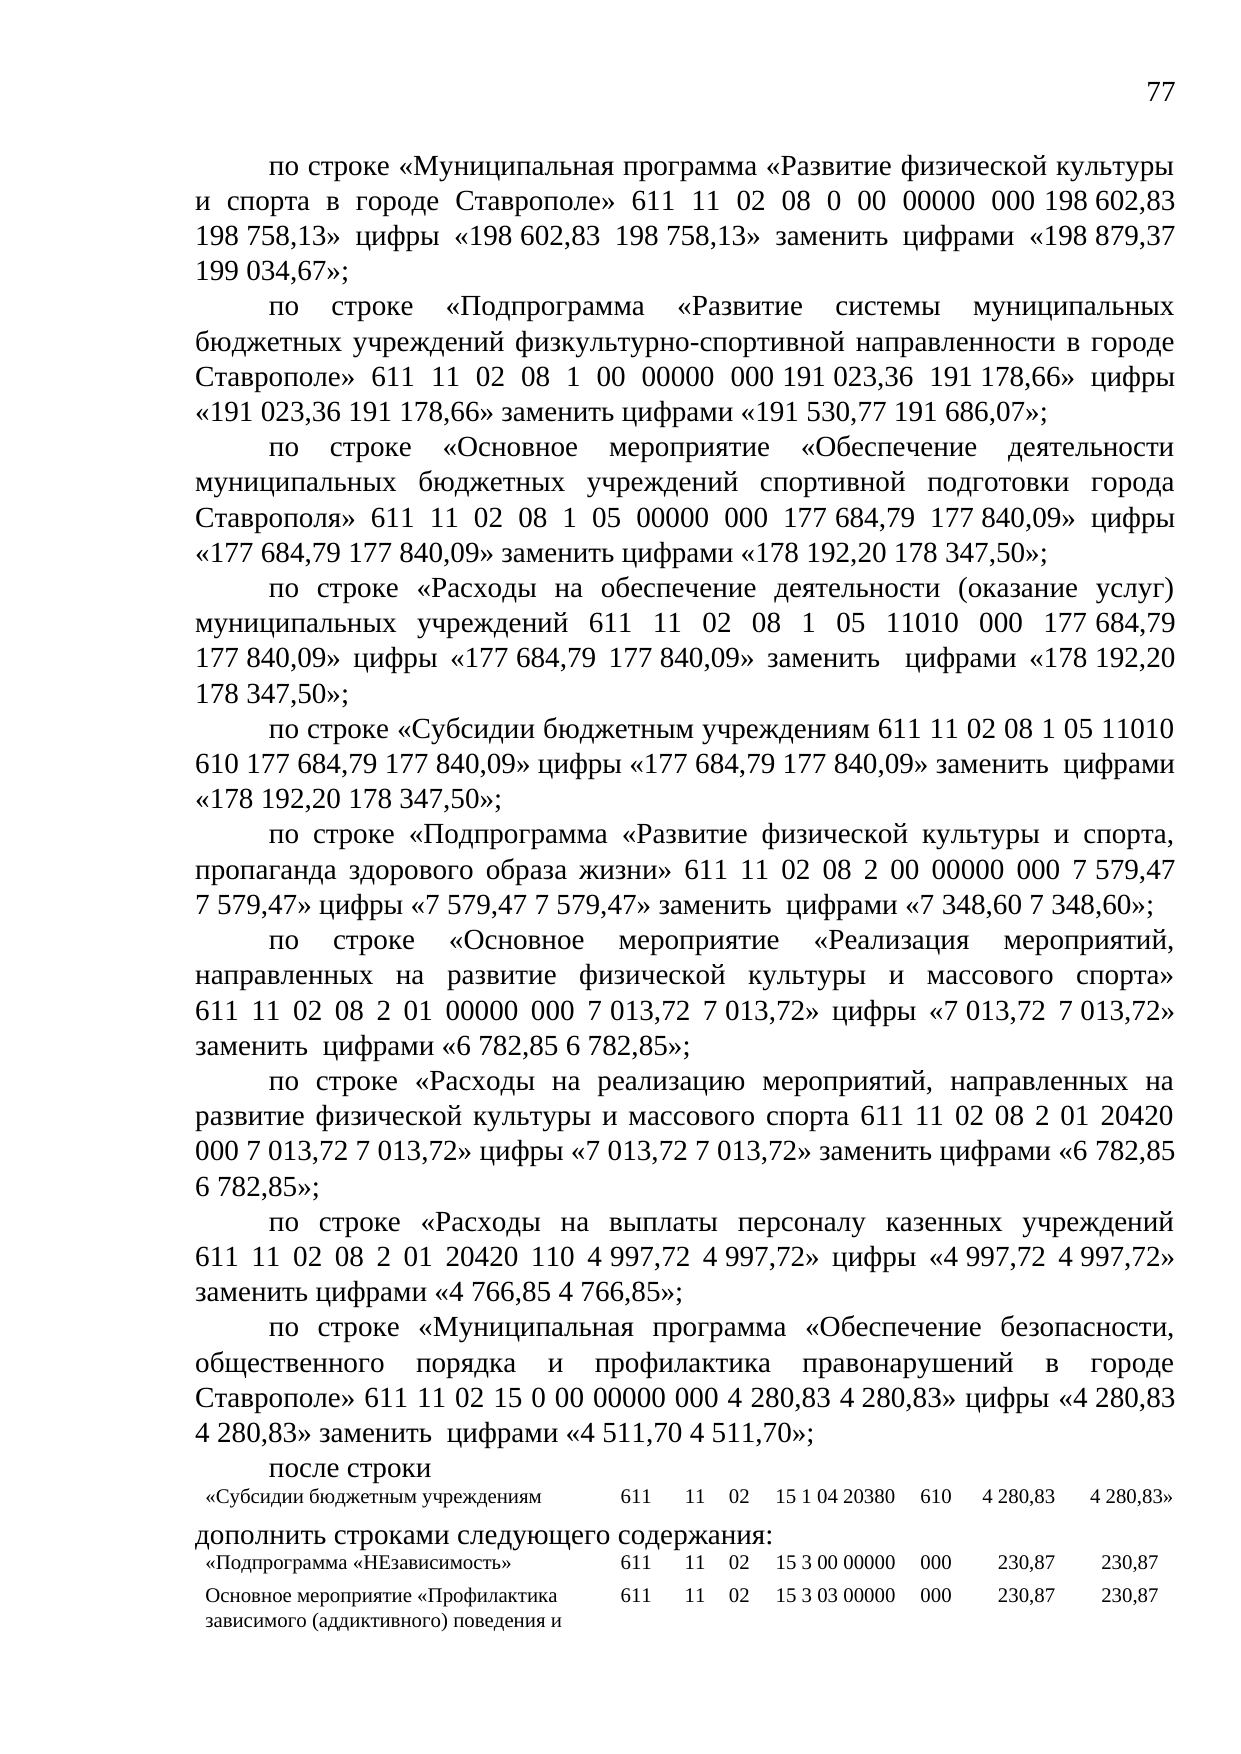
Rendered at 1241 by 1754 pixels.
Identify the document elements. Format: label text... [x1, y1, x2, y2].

text по строке «Подпрограмма «Развитие системы муниципальных бюджетных учреждений физкультурно-спортивной направленности в городе Ставрополе» 611 11 02 08 1 00 00000 000 191 023,36 191 178,66» цифры «191 023,36 191 178,66» заменить цифрами «191 530,77 191 686,07»; [195, 288, 1175, 428]
text по строке «Основное мероприятие «Обеспечение деятельности муниципальных бюджетных учреждений спортивной подготовки города Ставрополя» 611 11 02 08 1 05 00000 000 177 684,79 177 840,09» цифры «177 684,79 177 840,09» заменить цифрами «178 192,20 178 347,50»; [195, 429, 1175, 568]
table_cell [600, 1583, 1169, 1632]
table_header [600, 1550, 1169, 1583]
text по строке «Муниципальная программа «Обеспечение безопасности, общественного порядка и профилактика правонарушений в городе Ставрополе» 611 11 02 15 0 00 00000 000 4 280,83 4 280,83» цифры «4 280,83 4 280,83» заменить цифрами «4 511,70 4 511,70»; [195, 1309, 1175, 1449]
text дополнить строками следующего содержания: [195, 1517, 1175, 1550]
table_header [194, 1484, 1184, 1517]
text по строке «Расходы на обеспечение деятельности (оказание услуг) муниципальных учреждений 611 11 02 08 1 05 11010 000 177 684,79 177 840,09» цифры «177 684,79 177 840,09» заменить цифрами «178 192,20 178 347,50»; [195, 570, 1175, 709]
text по строке «Расходы на выплаты персоналу казенных учреждений 611 11 02 08 2 01 20420 110 4 997,72 4 997,72» цифры «4 997,72 4 997,72» заменить цифрами «4 766,85 4 766,85»; [195, 1204, 1175, 1308]
text по строке «Муниципальная программа «Развитие физической культуры и спорта в городе Ставрополе» 611 11 02 08 0 00 00000 000 198 602,83 198 758,13» цифры «198 602,83 198 758,13» заменить цифрами «198 879,37 199 034,67»; [195, 148, 1175, 287]
text по строке «Расходы на реализацию мероприятий, направленных на развитие физической культуры и массового спорта 611 11 02 08 2 01 20420 000 7 013,72 7 013,72» цифры «7 013,72 7 013,72» заменить цифрами «6 782,85 6 782,85»; [195, 1063, 1175, 1202]
text по строке «Подпрограмма «Развитие физической культуры и спорта, пропаганда здорового образа жизни» 611 11 02 08 2 00 00000 000 7 579,47 7 579,47» цифры «7 579,47 7 579,47» заменить цифрами «7 348,60 7 348,60»; [195, 817, 1175, 921]
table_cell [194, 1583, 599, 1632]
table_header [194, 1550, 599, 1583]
text по строке «Основное мероприятие «Реализация мероприятий, направленных на развитие физической культуры и массового спорта» 611 11 02 08 2 01 00000 000 7 013,72 7 013,72» цифры «7 013,72 7 013,72» заменить цифрами «6 782,85 6 782,85»; [195, 922, 1175, 1061]
text после строки [195, 1450, 1175, 1484]
text по строке «Субсидии бюджетным учреждениям 611 11 02 08 1 05 11010 610 177 684,79 177 840,09» цифры «177 684,79 177 840,09» заменить цифрами «178 192,20 178 347,50»; [195, 711, 1175, 815]
